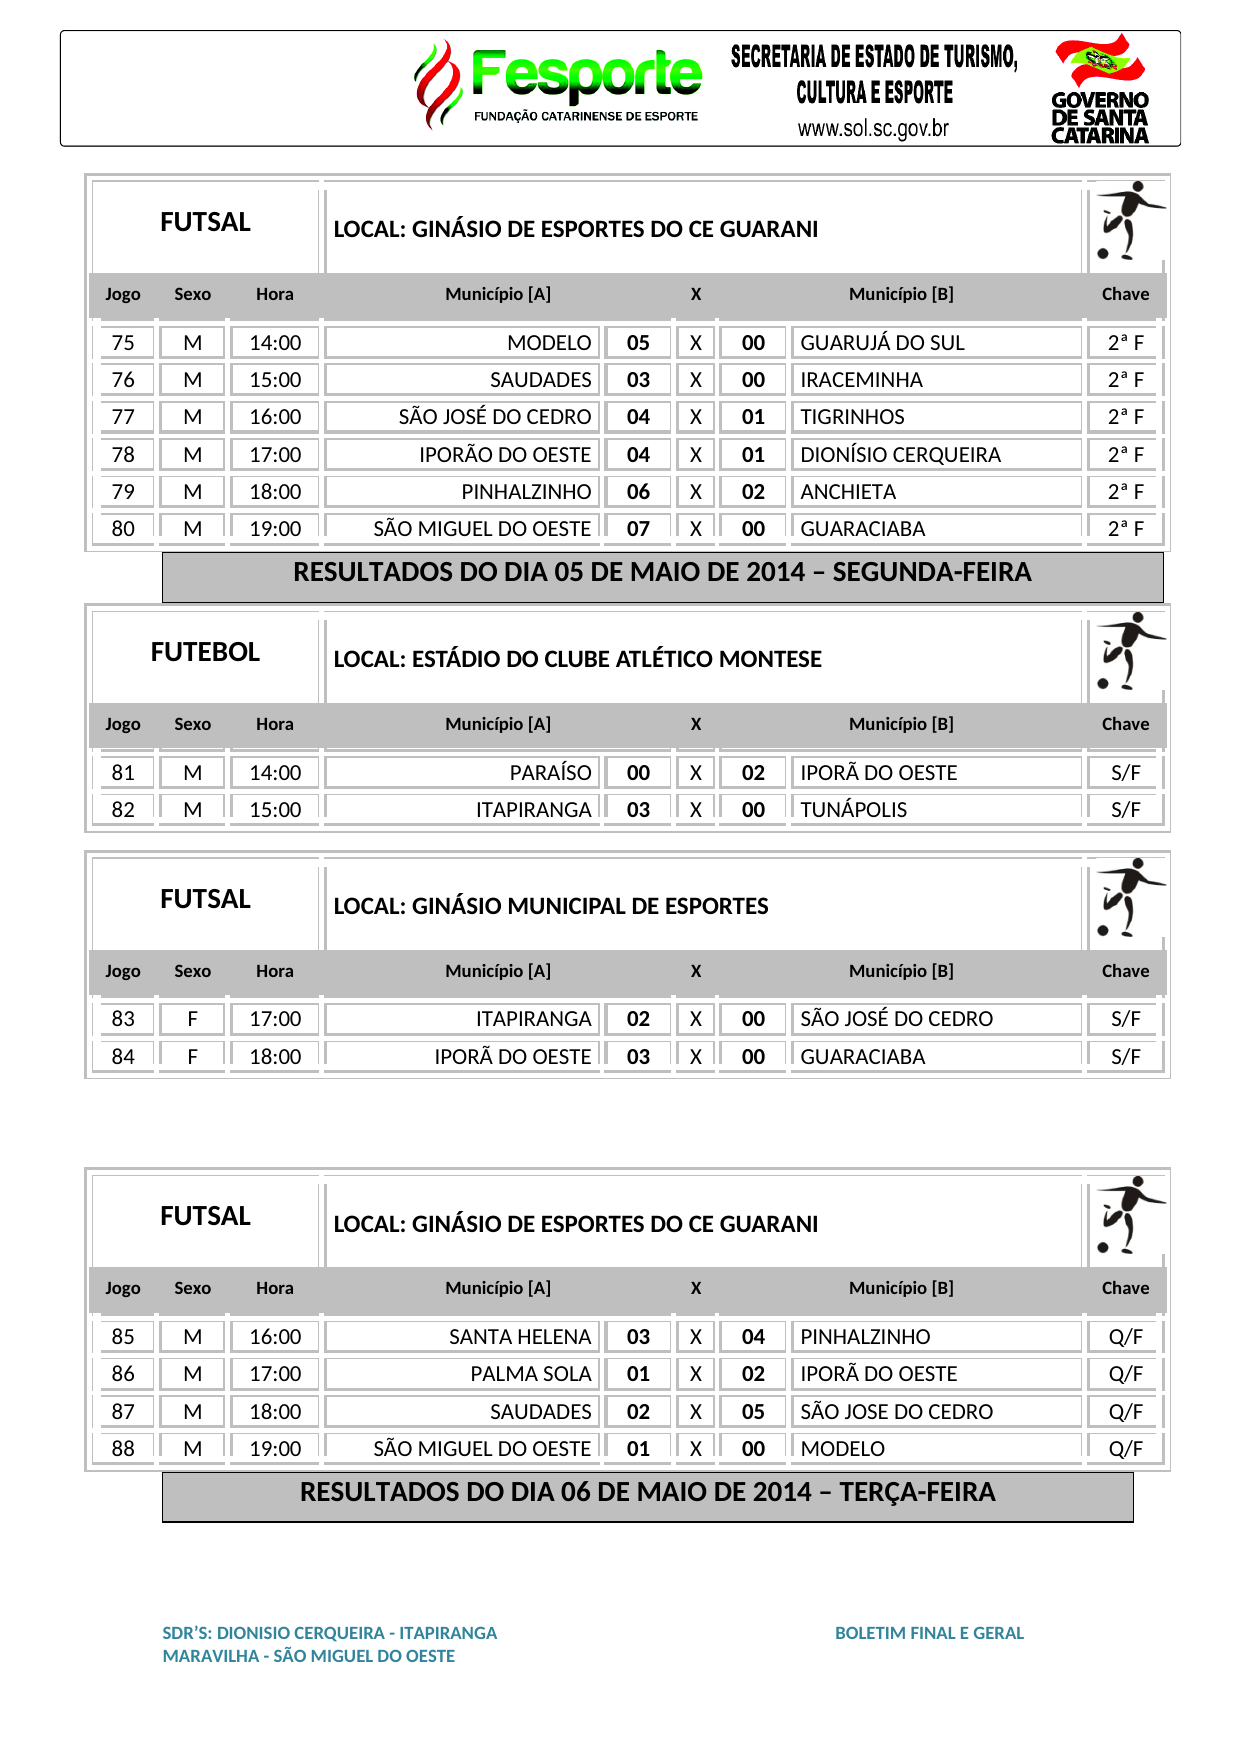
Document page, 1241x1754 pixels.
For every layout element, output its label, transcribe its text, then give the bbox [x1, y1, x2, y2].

table_cell 03 [603, 786, 674, 823]
table_cell M [157, 356, 228, 393]
picture [1096, 858, 1167, 937]
table_cell 00 [718, 1425, 789, 1462]
table_cell 02 [603, 1388, 674, 1425]
table_cell Município [A] [322, 950, 674, 995]
table_header RESULTADOS DO DIA 06 DE MAIO DE 2014 – TERÇA-FEIRA [163, 1473, 1133, 1521]
table_cell GUARACIABA [789, 1033, 1085, 1070]
table_cell Jogo [89, 703, 157, 748]
table_header [1085, 853, 1167, 950]
table_cell 14:00 [228, 749, 322, 786]
table_cell 00 [718, 356, 789, 393]
table_cell MODELO [322, 318, 603, 356]
table_cell 00 [718, 505, 789, 543]
table_cell 78 [89, 430, 157, 468]
table_cell 03 [603, 1313, 674, 1350]
table_cell 03 [603, 356, 674, 393]
table_cell 00 [718, 995, 789, 1033]
table_header LOCAL: GINÁSIO DE ESPORTES DO CE GUARANI [322, 1170, 1085, 1267]
table_cell IPORÃ DO OESTE [789, 1350, 1085, 1387]
table_cell IRACEMINHA [789, 356, 1085, 393]
table_cell M [157, 749, 228, 786]
table_header LOCAL: GINÁSIO MUNICIPAL DE ESPORTES [322, 853, 1085, 950]
table_cell 02 [718, 1350, 789, 1387]
table_cell Q/F [1085, 1425, 1167, 1462]
table_cell IPORÃO DO OESTE [322, 430, 603, 468]
table_cell IPORÃ DO OESTE [322, 1033, 603, 1070]
table_cell Sexo [157, 276, 228, 318]
table_cell 15:00 [228, 356, 322, 393]
table_header RESULTADOS DO DIA 05 DE MAIO DE 2014 – SEGUNDA-FEIRA [163, 553, 1163, 602]
table_cell GUARUJÁ DO SUL [789, 318, 1085, 356]
table_cell 19:00 [228, 1425, 322, 1462]
table_cell Jogo [89, 950, 157, 995]
table_header [1085, 1170, 1167, 1267]
table_cell 75 [89, 318, 157, 356]
picture [1096, 181, 1167, 260]
table_cell SÃO JOSÉ DO CEDRO [322, 393, 603, 430]
table_cell 02 [603, 995, 674, 1033]
table_cell X [674, 749, 718, 786]
table_cell S/F [1085, 995, 1167, 1033]
table_cell 84 [89, 1033, 157, 1070]
table_cell M [157, 393, 228, 430]
table_cell 07 [603, 505, 674, 543]
table_cell Município [A] [322, 703, 674, 748]
table_cell M [157, 468, 228, 505]
table_cell SÃO MIGUEL DO OESTE [322, 1425, 603, 1462]
table_cell 2ª F [1085, 318, 1167, 356]
table_cell 2ª F [1085, 356, 1167, 393]
table_cell 06 [603, 468, 674, 505]
table_cell MODELO [789, 1425, 1085, 1462]
table_cell GUARACIABA [789, 505, 1085, 543]
table_cell 2ª F [1085, 430, 1167, 468]
table_cell 01 [718, 430, 789, 468]
table_cell 00 [718, 318, 789, 356]
table_cell 17:00 [228, 430, 322, 468]
table_cell X [674, 1425, 718, 1462]
table_cell PARAÍSO [322, 749, 603, 786]
table_cell S/F [1085, 786, 1167, 823]
table_cell 2ª F [1085, 393, 1167, 430]
table_cell S/F [1085, 1033, 1167, 1070]
table_cell M [157, 505, 228, 543]
table_cell 86 [89, 1350, 157, 1387]
table_header [1085, 606, 1167, 703]
table_cell M [157, 1425, 228, 1462]
table_cell 85 [89, 1313, 157, 1350]
table_cell ITAPIRANGA [322, 786, 603, 823]
table_cell X [674, 1313, 718, 1350]
table_cell 76 [89, 356, 157, 393]
table_cell Município [B] [718, 1267, 1085, 1313]
table_cell F [157, 995, 228, 1033]
table_cell Sexo [157, 1270, 228, 1313]
table_cell 04 [603, 393, 674, 430]
table_cell 79 [89, 468, 157, 505]
table_cell X [674, 953, 718, 995]
table_cell Q/F [1085, 1350, 1167, 1387]
table_cell Sexo [157, 953, 228, 995]
table_cell IPORÃ DO OESTE [789, 749, 1085, 786]
table_cell Jogo [89, 1267, 157, 1313]
table_cell ANCHIETA [789, 468, 1085, 505]
table_cell Q/F [1085, 1313, 1167, 1350]
table_header FUTSAL [89, 1170, 322, 1267]
table_cell 19:00 [228, 505, 322, 543]
table_cell Hora [228, 703, 322, 748]
table_cell 88 [89, 1425, 157, 1462]
table_cell 80 [89, 505, 157, 543]
table_header FUTEBOL [89, 606, 322, 703]
table_cell Hora [228, 950, 322, 995]
picture [1096, 612, 1167, 690]
table_cell 16:00 [228, 1313, 322, 1350]
table_cell 83 [89, 995, 157, 1033]
table_cell 00 [718, 1033, 789, 1070]
table_cell Município [A] [322, 273, 674, 318]
table_cell DIONÍSIO CERQUEIRA [789, 430, 1085, 468]
table_cell S/F [1085, 749, 1167, 786]
table_cell Município [B] [718, 703, 1085, 748]
table_cell 01 [718, 393, 789, 430]
table_cell Jogo [89, 273, 157, 318]
table_cell 2ª F [1085, 505, 1167, 543]
table_header LOCAL: GINÁSIO DE ESPORTES DO CE GUARANI [322, 176, 1085, 273]
table_cell Sexo [157, 706, 228, 748]
table_cell 16:00 [228, 393, 322, 430]
table_cell X [674, 393, 718, 430]
table_cell 03 [603, 1033, 674, 1070]
table_cell M [157, 318, 228, 356]
table_cell Q/F [1085, 1388, 1167, 1425]
table_cell 18:00 [228, 1388, 322, 1425]
picture [1096, 1176, 1167, 1254]
table_cell 00 [603, 749, 674, 786]
table_cell 04 [718, 1313, 789, 1350]
table_cell X [674, 1270, 718, 1313]
table_cell Chave [1085, 703, 1167, 748]
table_cell PALMA SOLA [322, 1350, 603, 1387]
table_cell X [674, 318, 718, 356]
table_cell 87 [89, 1388, 157, 1425]
table_cell 18:00 [228, 1033, 322, 1070]
table_header FUTSAL [89, 853, 322, 950]
table_cell X [674, 276, 718, 318]
table_cell 18:00 [228, 468, 322, 505]
table_cell PINHALZINHO [789, 1313, 1085, 1350]
table_cell 02 [718, 749, 789, 786]
table_cell 81 [89, 749, 157, 786]
table_cell X [674, 995, 718, 1033]
table_cell X [674, 1350, 718, 1387]
table_cell SÃO MIGUEL DO OESTE [322, 505, 603, 543]
table_cell M [157, 1388, 228, 1425]
table_cell 00 [718, 786, 789, 823]
table_cell X [674, 505, 718, 543]
table_cell Chave [1085, 273, 1167, 318]
table_cell 2ª F [1085, 468, 1167, 505]
table_cell M [157, 1350, 228, 1387]
table_cell 17:00 [228, 1350, 322, 1387]
table_cell TIGRINHOS [789, 393, 1085, 430]
table_cell X [674, 786, 718, 823]
table_cell TUNÁPOLIS [789, 786, 1085, 823]
table_cell X [674, 468, 718, 505]
table_cell SÃO JOSÉ DO CEDRO [789, 995, 1085, 1033]
table_cell Município [B] [718, 273, 1085, 318]
table_cell Chave [1085, 1267, 1167, 1313]
table_cell 02 [718, 468, 789, 505]
table_cell SAUDADES [322, 356, 603, 393]
table_cell SANTA HELENA [322, 1313, 603, 1350]
table_cell X [674, 1033, 718, 1070]
table_cell ITAPIRANGA [322, 995, 603, 1033]
table_cell Hora [228, 273, 322, 318]
table_cell X [674, 1388, 718, 1425]
table_cell 17:00 [228, 995, 322, 1033]
table_cell 01 [603, 1425, 674, 1462]
table_cell 05 [603, 318, 674, 356]
table_cell SÃO JOSE DO CEDRO [789, 1388, 1085, 1425]
table_header FUTSAL [89, 176, 322, 273]
table_header [1085, 176, 1167, 273]
table_cell Município [A] [322, 1267, 674, 1313]
table_cell M [157, 786, 228, 823]
table_cell X [674, 430, 718, 468]
table_cell Município [B] [718, 950, 1085, 995]
table_cell X [674, 356, 718, 393]
table_cell M [157, 1313, 228, 1350]
table_cell F [157, 1033, 228, 1070]
table_cell PINHALZINHO [322, 468, 603, 505]
table_cell M [157, 430, 228, 468]
table_cell Chave [1085, 950, 1167, 995]
table_cell Hora [228, 1267, 322, 1313]
table_cell X [674, 706, 718, 748]
table_cell 77 [89, 393, 157, 430]
table_header LOCAL: ESTÁDIO DO CLUBE ATLÉTICO MONTESE [322, 606, 1085, 703]
table_cell 82 [89, 786, 157, 823]
table_cell SAUDADES [322, 1388, 603, 1425]
table_cell 15:00 [228, 786, 322, 823]
table_cell 04 [603, 430, 674, 468]
table_cell 01 [603, 1350, 674, 1387]
table_cell 14:00 [228, 318, 322, 356]
table_cell 05 [718, 1388, 789, 1425]
